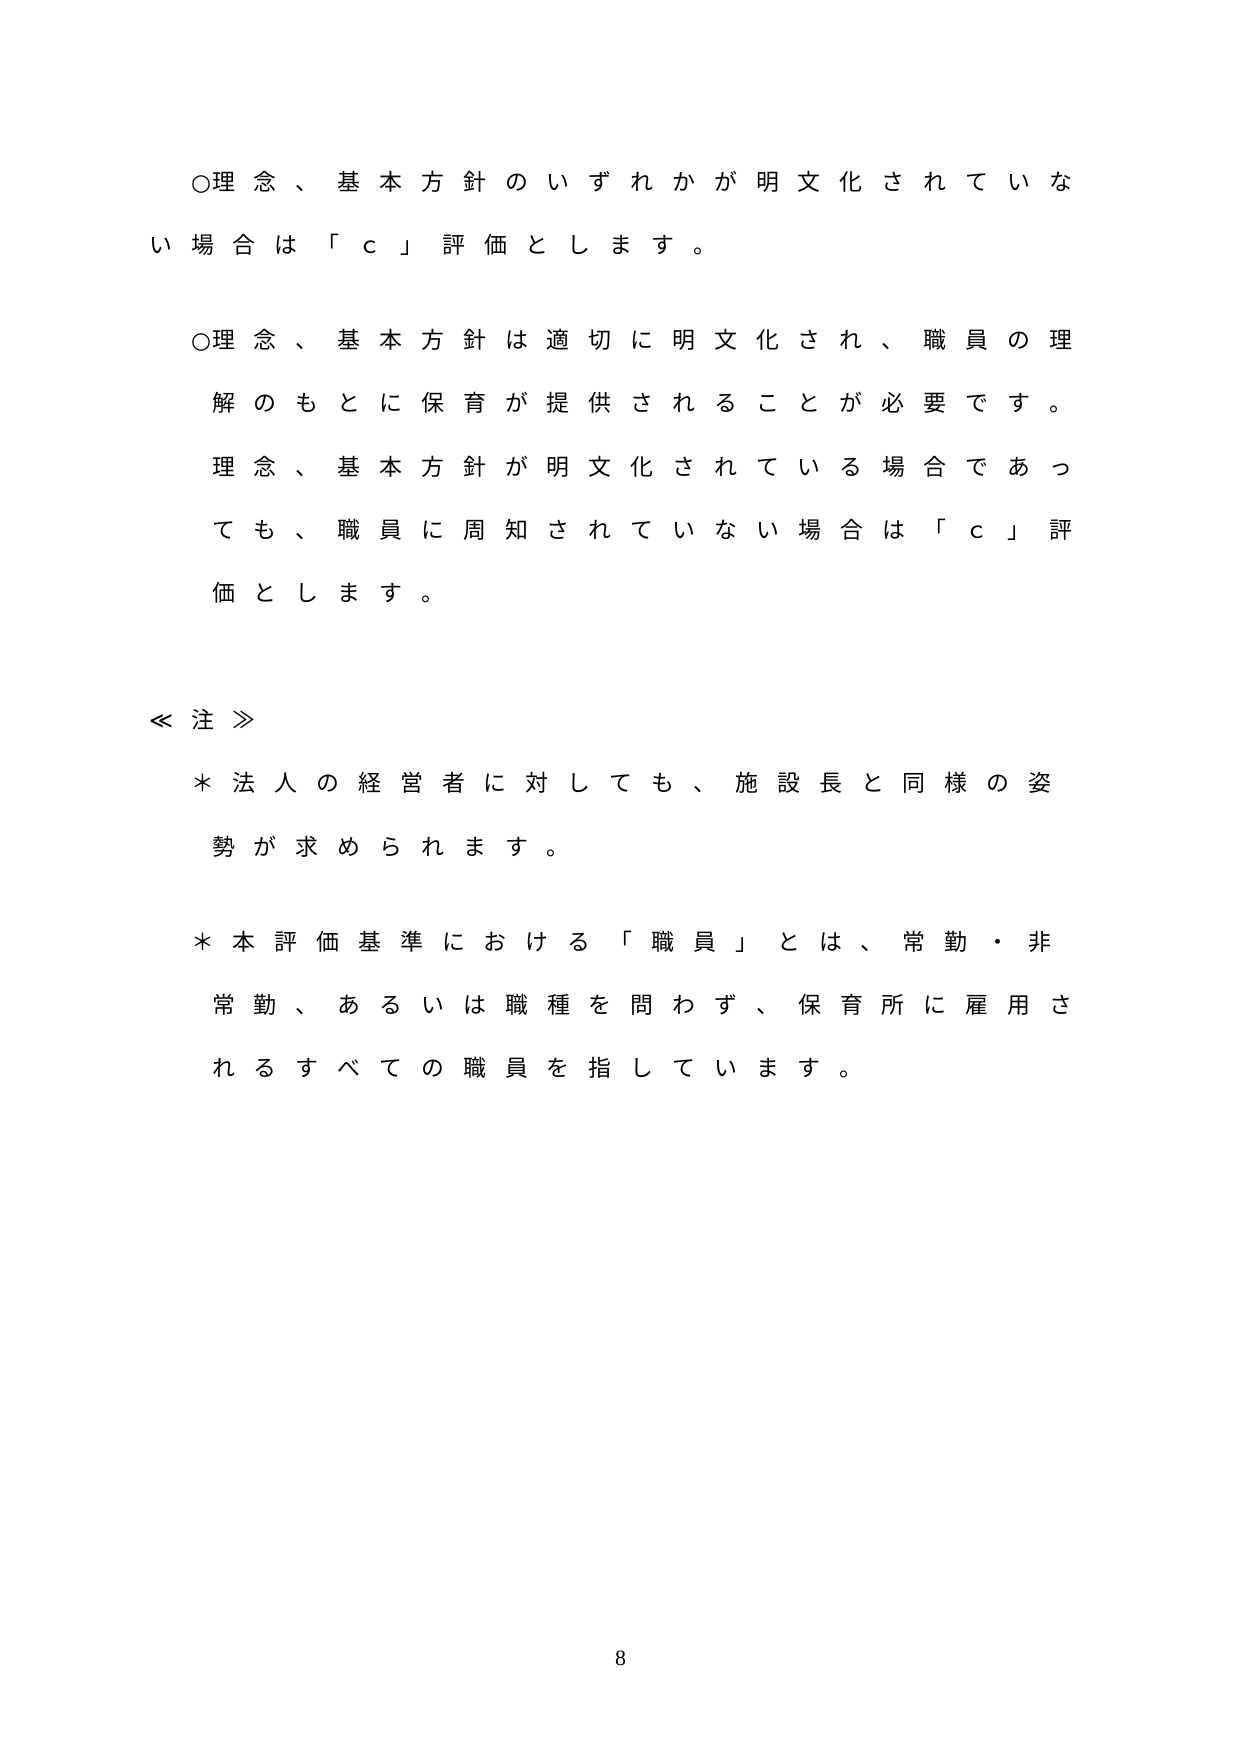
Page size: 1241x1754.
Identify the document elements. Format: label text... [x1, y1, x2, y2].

text ≪注≫ [149, 687, 1091, 750]
text ○理念、基本方針は適切に明文化され、職員の理解のもとに保育が提供されることが必要です。理念、基本方針が明文化されている場合であっても、職員に周知されていない場合は「ｃ」評価とします。 [170, 307, 1091, 624]
text ＊本評価基準における「職員」とは、常勤・非常勤、あるいは職種を問わず、保育所に雇用されるすべての職員を指しています。 [170, 909, 1091, 1099]
text ○理念、基本方針のいずれかが明文化されていない場合は「ｃ」評価とします。 [149, 149, 1091, 275]
text ＊法人の経営者に対しても、施設長と同様の姿勢が求められます。 [170, 750, 1091, 877]
